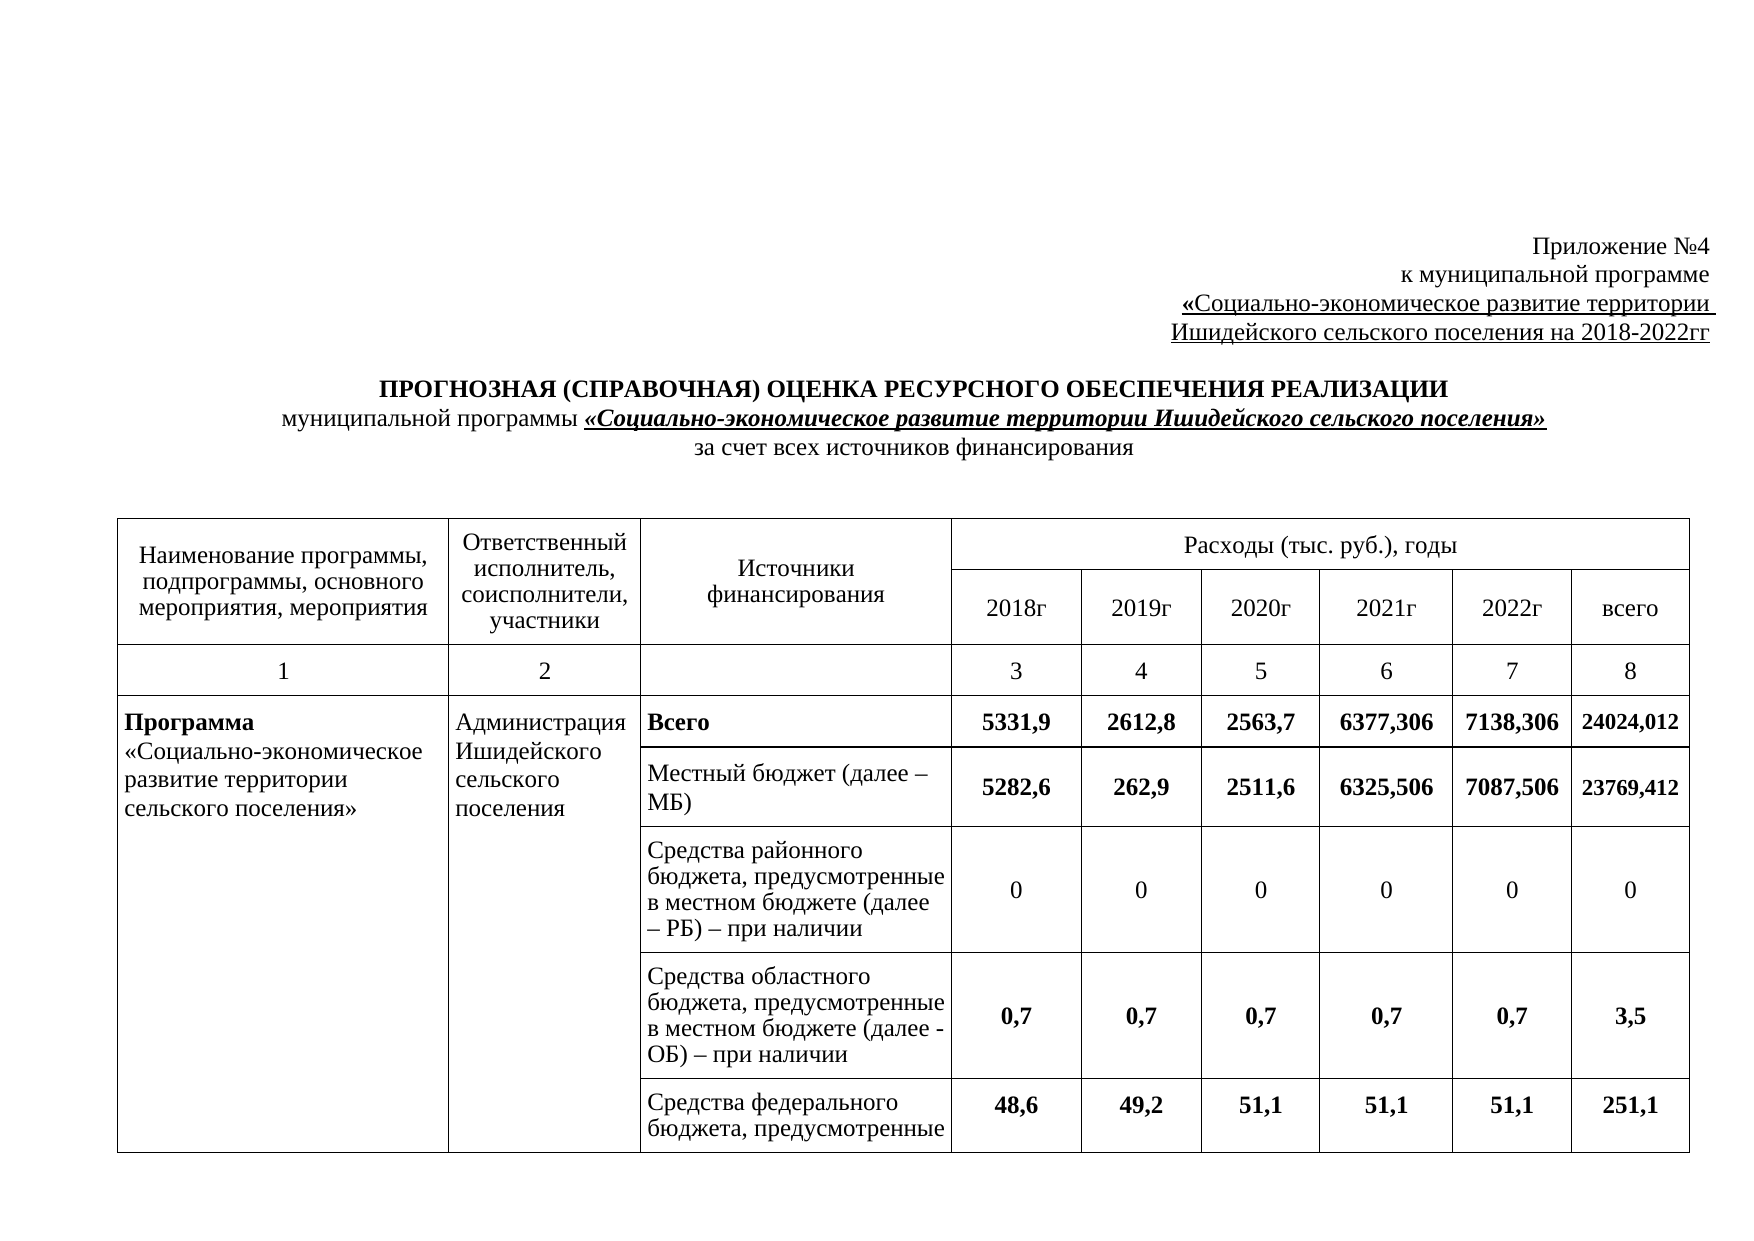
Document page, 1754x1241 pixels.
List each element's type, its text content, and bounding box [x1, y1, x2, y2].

table_cell 2019г [1082, 570, 1201, 644]
text Ишидейского сельского поселения на 2018-2022гг [118, 317, 1710, 346]
table_cell 5 [1202, 645, 1319, 695]
table_cell [641, 645, 951, 695]
table_cell 2018г [952, 570, 1081, 644]
text «Социально-экономическое развитие территории [118, 288, 1710, 317]
table_cell 0 [1202, 827, 1319, 952]
table_header Источники финансирования [641, 519, 951, 644]
table_cell 262,9 [1082, 748, 1201, 826]
table_cell 0 [1572, 827, 1689, 952]
text Приложение №4 [118, 231, 1710, 259]
table_cell 48,6 [952, 1079, 1081, 1152]
table_cell 7 [1453, 645, 1571, 695]
table_cell 1 [118, 645, 448, 695]
table_cell 3 [952, 645, 1081, 695]
table_cell 251,1 [1572, 1079, 1689, 1152]
table_cell 0 [1453, 827, 1571, 952]
table_cell 8 [1572, 645, 1689, 695]
table_cell 6377,306 [1320, 696, 1452, 746]
table_header Наименование программы, подпрограммы, основного мероприятия, мероприятия [118, 519, 448, 644]
table_cell 2021г [1320, 570, 1452, 644]
table_header Расходы (тыс. руб.), годы [952, 519, 1689, 569]
text ПРОГНОЗНАЯ (СПРАВОЧНАЯ) ОЦЕНКА РЕСУРСНОГО ОБЕСПЕЧЕНИЯ РЕАЛИЗАЦИИ [118, 374, 1710, 403]
table_cell 2612,8 [1082, 696, 1201, 746]
table_cell 0,7 [1082, 953, 1201, 1078]
table_cell 3,5 [1572, 953, 1689, 1078]
table_cell 7138,306 [1453, 696, 1571, 746]
table_cell 6 [1320, 645, 1452, 695]
table_cell 49,2 [1082, 1079, 1201, 1152]
table_cell Местный бюджет (далее – МБ) [641, 748, 951, 826]
table_cell 51,1 [1202, 1079, 1319, 1152]
table_cell 0,7 [1202, 953, 1319, 1078]
table_cell 7087,506 [1453, 748, 1571, 826]
table_cell 51,1 [1453, 1079, 1571, 1152]
table_cell 0,7 [1453, 953, 1571, 1078]
text муниципальной программы «Социально-экономическое развитие территории Ишидейского сельского поселения» [118, 403, 1710, 432]
table_cell 23769,412 [1572, 748, 1689, 826]
table_cell Программа «Социально-экономическое развитие территории сельского поселения» [118, 696, 448, 1152]
table_cell 2022г [1453, 570, 1571, 644]
table_cell 5331,9 [952, 696, 1081, 746]
table_cell Администрация Ишидейского сельского поселения [449, 696, 640, 1152]
table_cell Средства областного бюджета, предусмотренные в местном бюджете (далее - ОБ) – при наличии [641, 953, 951, 1078]
table_cell 0,7 [1320, 953, 1452, 1078]
table_cell 0,7 [952, 953, 1081, 1078]
table_cell всего [1572, 570, 1689, 644]
table_cell 0 [1320, 827, 1452, 952]
table_cell 5282,6 [952, 748, 1081, 826]
text за счет всех источников финансирования [118, 432, 1710, 461]
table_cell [641, 1079, 951, 1152]
table_cell 4 [1082, 645, 1201, 695]
table_cell 24024,012 [1572, 696, 1689, 746]
table_header Ответственный исполнитель, соисполнители, участники [449, 519, 640, 644]
table_cell 6325,506 [1320, 748, 1452, 826]
table_cell 51,1 [1320, 1079, 1452, 1152]
table_cell 0 [952, 827, 1081, 952]
table_cell 2 [449, 645, 640, 695]
table_cell Средства районного бюджета, предусмотренные в местном бюджете (далее – РБ) – при наличии [641, 827, 951, 952]
text к муниципальной программе [118, 259, 1710, 288]
table_cell 0 [1082, 827, 1201, 952]
table_cell 2020г [1202, 570, 1319, 644]
table_cell Всего [641, 696, 951, 746]
table_cell 2563,7 [1202, 696, 1319, 746]
table_cell 2511,6 [1202, 748, 1319, 826]
